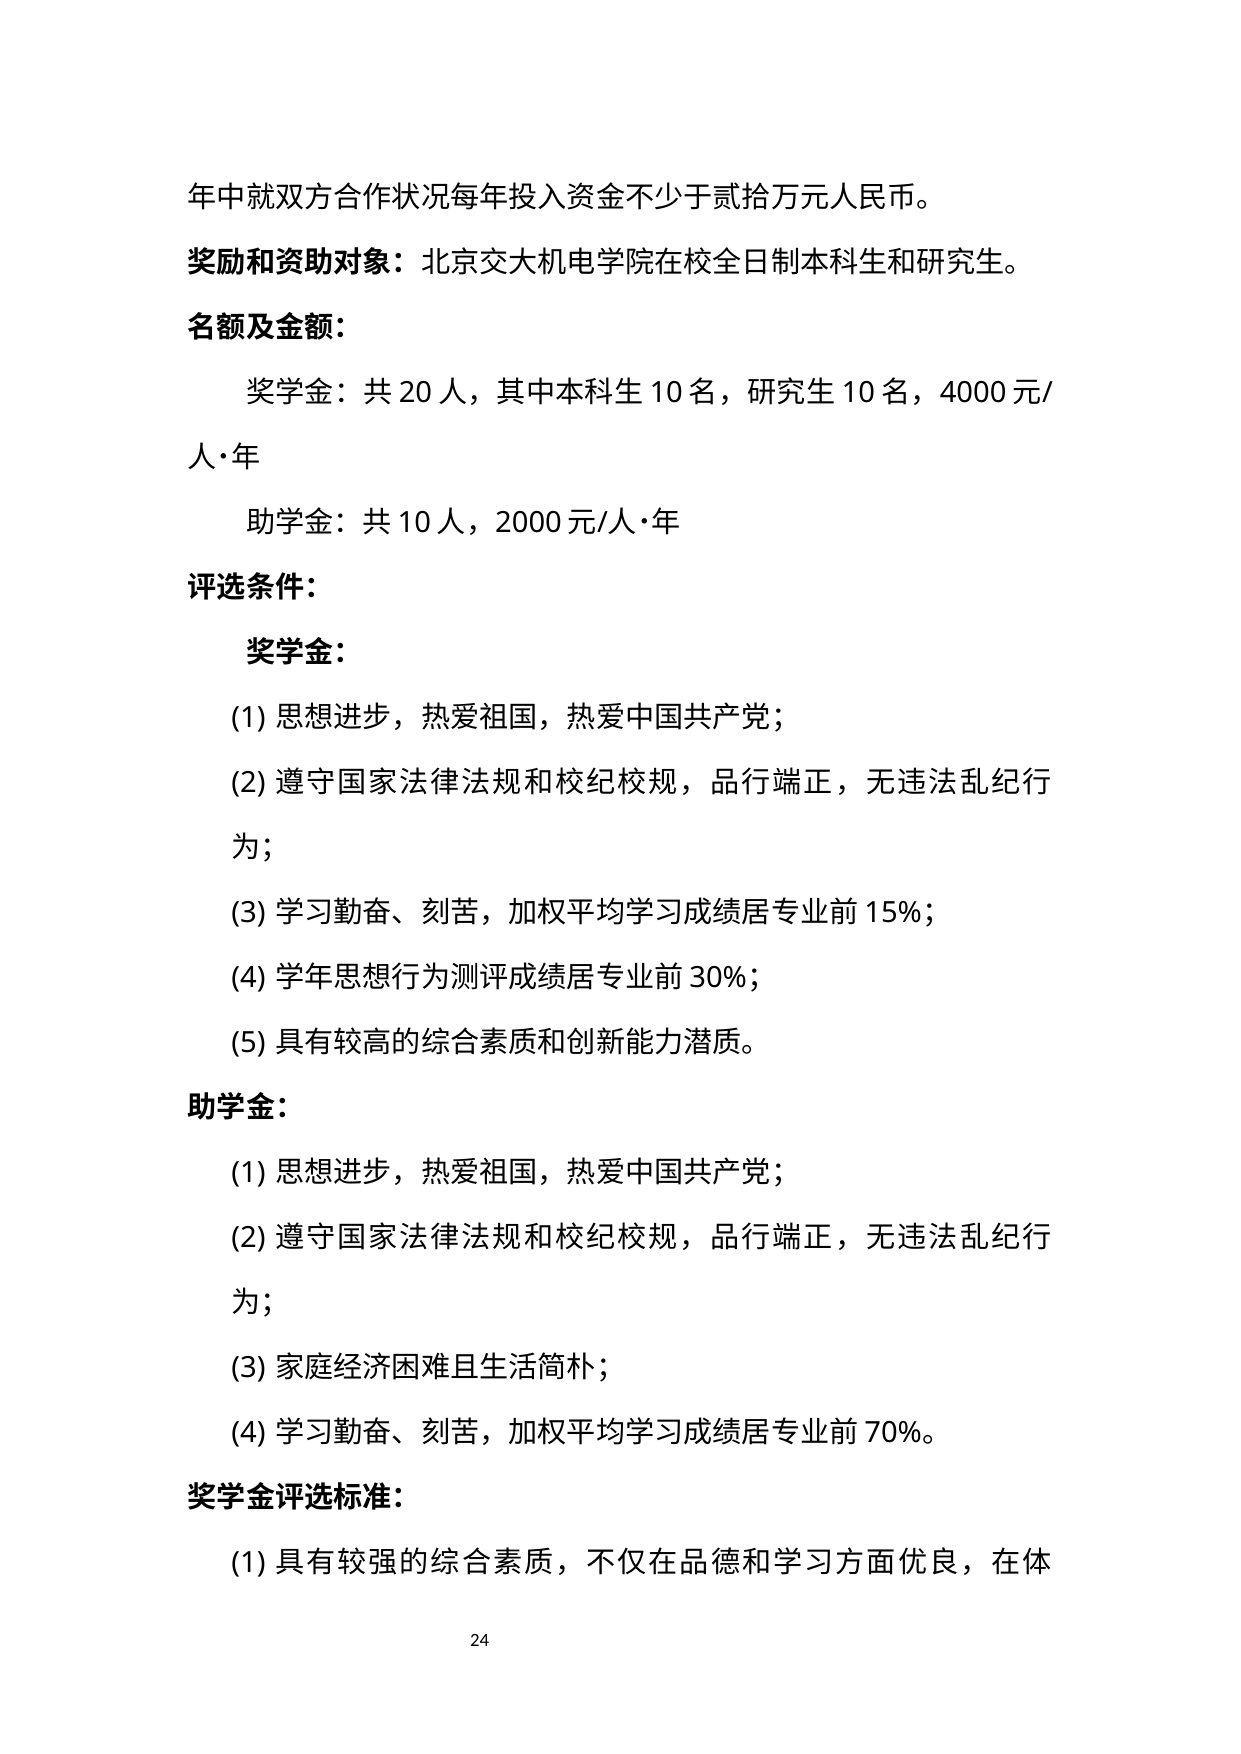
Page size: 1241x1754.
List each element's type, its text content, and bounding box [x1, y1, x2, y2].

text 奖励和资助对象：北京交大机电学院在校全日制本科生和研究生。 [187, 227, 1053, 292]
list 学习勤奋、刻苦，加权平均学习成绩居专业前15%； [231, 877, 1053, 942]
list 思想进步，热爱祖国，热爱中国共产党； [231, 1137, 1053, 1202]
list 学年思想行为测评成绩居专业前30%； [231, 942, 1053, 1007]
list 家庭经济困难且生活简朴； [231, 1332, 1053, 1397]
text 助学金：共10人，2000元/人˙年 [187, 487, 1053, 552]
list 学习勤奋、刻苦，加权平均学习成绩居专业前70%。 [231, 1397, 1053, 1462]
list 助学金： [187, 1072, 1053, 1137]
text 奖学金评选标准： [187, 1462, 1053, 1527]
text 奖学金：共20人，其中本科生10名，研究生10名，4000元/人˙年 [187, 357, 1053, 487]
list 遵守国家法律法规和校纪校规，品行端正，无违法乱纪行为； [231, 1202, 1053, 1332]
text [187, 162, 1053, 227]
list 思想进步，热爱祖国，热爱中国共产党； [231, 682, 1053, 747]
text 评选条件： [187, 552, 1053, 617]
text 名额及金额： [187, 292, 1053, 357]
list 具有较高的综合素质和创新能力潜质。 [231, 1007, 1053, 1072]
list 遵守国家法律法规和校纪校规，品行端正，无违法乱纪行为； [231, 747, 1053, 877]
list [231, 1527, 1053, 1592]
text 奖学金： [187, 617, 1053, 682]
